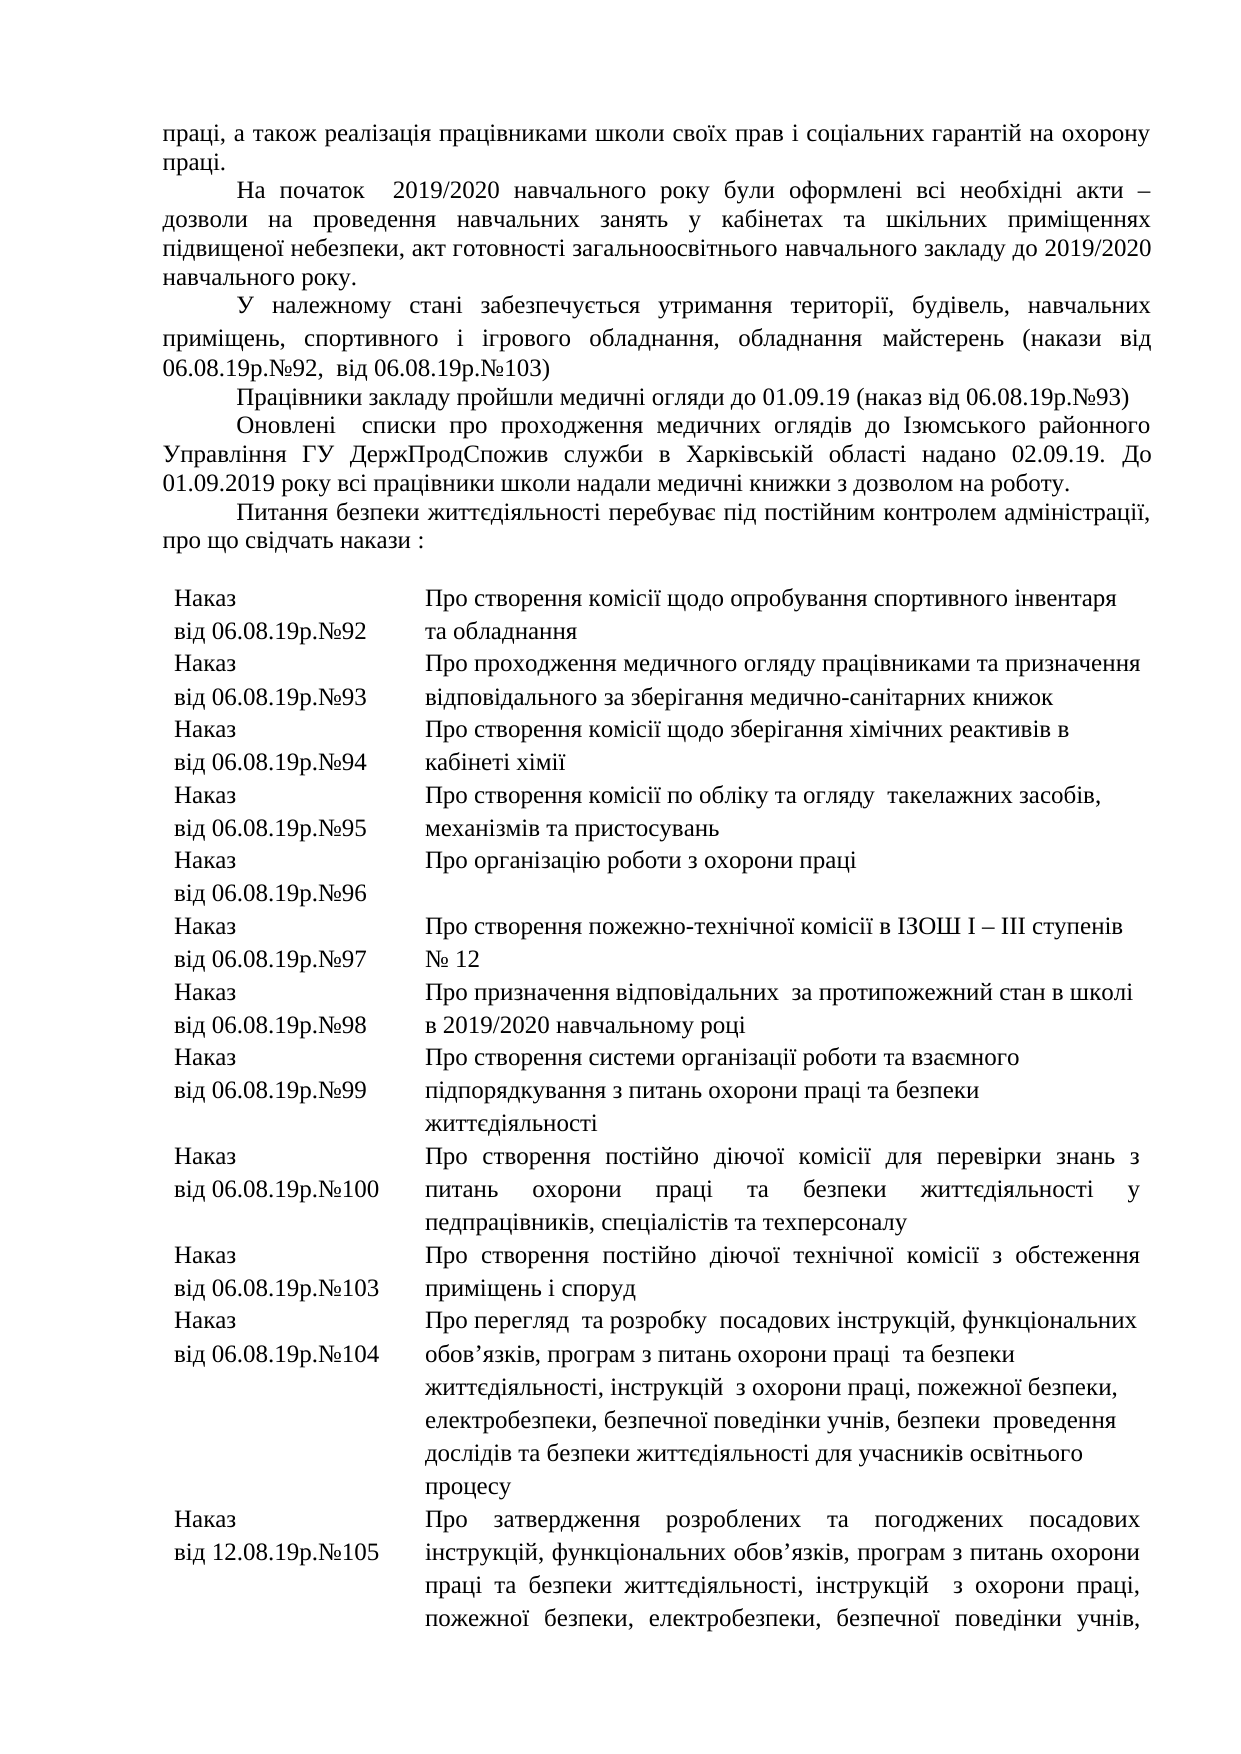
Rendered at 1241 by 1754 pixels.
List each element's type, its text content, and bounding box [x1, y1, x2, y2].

table_header Наказ від 06.08.19р.№92 [163, 583, 413, 648]
table_header Про створення комісії щодо опробування спортивного інвентаря та обладнання [414, 583, 1152, 648]
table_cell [414, 1504, 1152, 1632]
table_cell Про перегляд та розробку посадових інструкцій, функціональних обов’язків, програм з питань охорони праці та безпеки життєдіяльності, інструкцій з охорони праці, пожежної безпеки, електробезпеки, безпечної поведінки учнів, безпеки проведення дослідів та безпеки життєдіяльності для учасників освітнього процесу [414, 1306, 1152, 1504]
text Працівники закладу пройшли медичні огляди до 01.09.19 (наказ від 06.08.19р.№93) [162, 382, 1152, 410]
table_cell Наказ від 06.08.19р.№93 [163, 649, 413, 714]
table_cell Про організацію роботи з охорони праці [414, 845, 1152, 911]
table_cell Наказ від 06.08.19р.№98 [163, 977, 413, 1042]
text На початок 2019/2020 навчального року були оформлені всі необхідні акти – дозволи на проведення навчальних занять у кабінетах та шкільних приміщеннях підвищеної небезпеки, акт готовності загальноосвітнього навчального закладу до 2019/2020 навчального року. [162, 176, 1152, 291]
table_cell Про створення постійно діючої комісії для перевірки знань з питань охорони праці та безпеки життєдіяльності у педпрацівників, спеціалістів та техперсоналу [414, 1141, 1152, 1240]
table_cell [163, 1504, 413, 1632]
table_cell Наказ від 06.08.19р.№97 [163, 911, 413, 977]
table_cell Про створення комісії по обліку та огляду такелажних засобів, механізмів та пристосувань [414, 780, 1152, 845]
text У належному стані забезпечується утримання території, будівель, навчальних приміщень, спортивного і ігрового обладнання, обладнання майстерень (накази від 06.08.19р.№92, від 06.08.19р.№103) [162, 291, 1152, 382]
table_cell Про створення пожежно-технічної комісії в ІЗОШ І – ІІІ ступенів № 12 [414, 911, 1152, 977]
text Оновлені списки про проходження медичних оглядів до Ізюмського районного Управління ГУ ДержПродСпожив служби в Харківській області надано 02.09.19. До 01.09.2019 року всі працівники школи надали медичні книжки з дозволом на роботу. [162, 410, 1152, 497]
table_cell Про створення постійно діючої технічної комісії з обстеження приміщень і споруд [414, 1240, 1152, 1306]
text Питання безпеки життєдіяльності перебуває під постійним контролем адміністрації, про що свідчать накази : [162, 497, 1152, 554]
table_cell Про призначення відповідальних за протипожежний стан в школі в 2019/2020 навчальному році [414, 977, 1152, 1042]
table_cell Наказ від 06.08.19р.№94 [163, 714, 413, 780]
table_cell Про створення комісії щодо зберігання хімічних реактивів в кабінеті хімії [414, 714, 1152, 780]
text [162, 118, 1152, 176]
table_cell Наказ від 06.08.19р.№103 [163, 1240, 413, 1306]
table_cell Наказ від 06.08.19р.№95 [163, 780, 413, 845]
table_cell Про створення системи організації роботи та взаємного підпорядкування з питань охорони праці та безпеки життєдіяльності [414, 1042, 1152, 1141]
table_cell Наказ від 06.08.19р.№104 [163, 1306, 413, 1504]
table_cell Наказ від 06.08.19р.№99 [163, 1042, 413, 1141]
table_cell Наказ від 06.08.19р.№100 [163, 1141, 413, 1240]
table_cell Про проходження медичного огляду працівниками та призначення відповідального за зберігання медично-санітарних книжок [414, 649, 1152, 714]
table_cell Наказ від 06.08.19р.№96 [163, 845, 413, 911]
